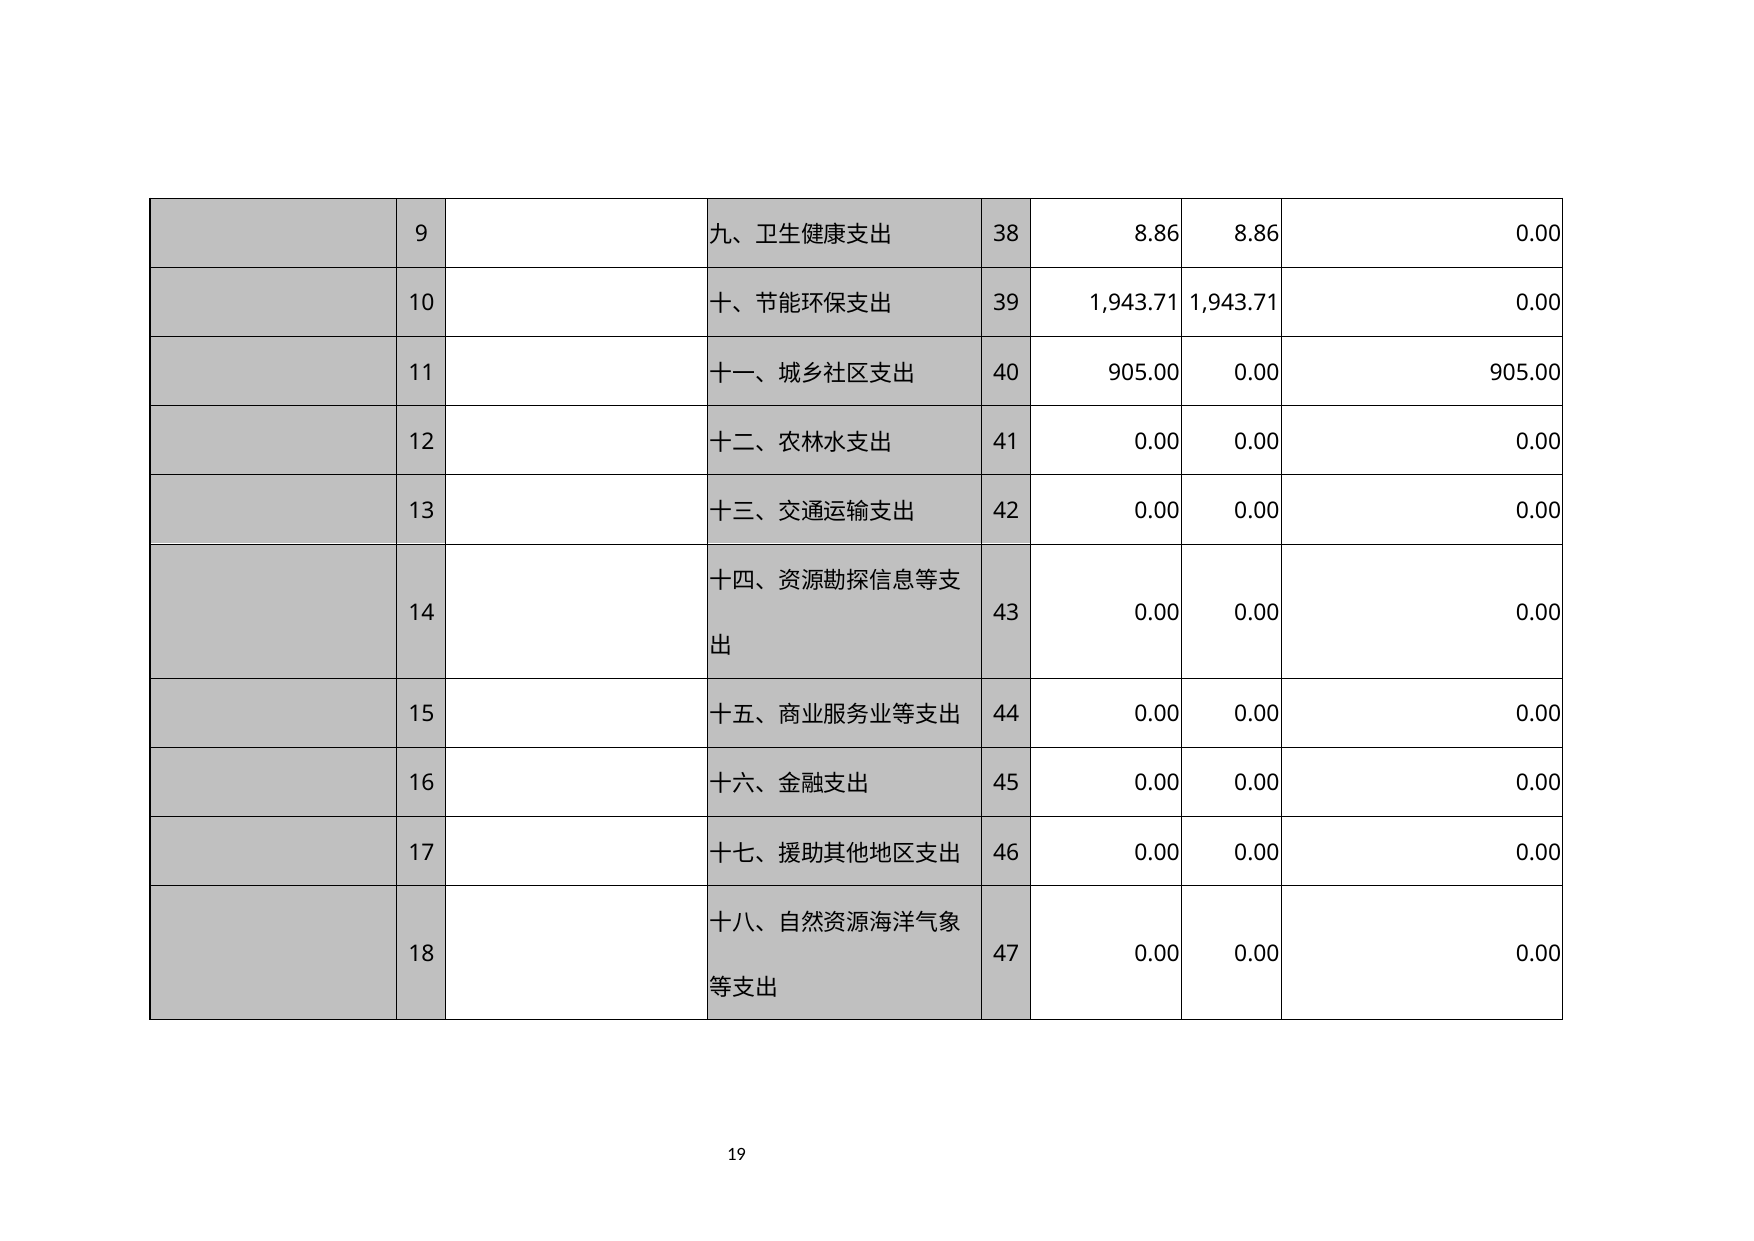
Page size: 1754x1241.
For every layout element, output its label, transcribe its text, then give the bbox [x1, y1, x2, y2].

table_cell 0.00 [1031, 679, 1181, 747]
table_cell 43 [982, 545, 1030, 678]
table_cell 905.00 [1031, 337, 1181, 405]
table_cell 40 [982, 337, 1030, 405]
table_cell 44 [982, 679, 1030, 747]
table_cell [446, 337, 707, 405]
table_cell [151, 475, 396, 543]
table_cell [151, 817, 396, 885]
table_cell 0.00 [1031, 817, 1181, 885]
table_cell 1,943.71 [1031, 268, 1181, 336]
table_cell [151, 886, 396, 1019]
table_cell 0.00 [1031, 406, 1181, 474]
table_cell [151, 748, 396, 816]
table_cell 0.00 [1282, 886, 1562, 1019]
table_cell 12 [397, 406, 445, 474]
table_cell 8.86 [1031, 199, 1181, 267]
table_cell [446, 406, 707, 474]
table_cell 8.86 [1182, 199, 1281, 267]
table_cell 15 [397, 679, 445, 747]
table_cell 1,943.71 [1182, 268, 1281, 336]
table_cell 0.00 [1182, 406, 1281, 474]
table_cell 0.00 [1031, 886, 1181, 1019]
table_cell 0.00 [1282, 268, 1562, 336]
table_cell 41 [982, 406, 1030, 474]
table_cell [446, 545, 707, 678]
table_cell 46 [982, 817, 1030, 885]
table_cell [151, 199, 396, 267]
table_cell 0.00 [1182, 886, 1281, 1019]
table_cell [151, 337, 396, 405]
table_cell [446, 817, 707, 885]
table_cell 十四、资源勘探信息等支出 [708, 545, 981, 678]
table_cell [446, 748, 707, 816]
table_cell 十二、农林水支出 [708, 406, 981, 474]
table_cell 38 [982, 199, 1030, 267]
table_cell 十、节能环保支出 [708, 268, 981, 336]
table_cell 0.00 [1182, 475, 1281, 543]
table_cell [446, 199, 707, 267]
table_cell 0.00 [1182, 748, 1281, 816]
table_cell [446, 268, 707, 336]
table_cell [151, 406, 396, 474]
table_cell 0.00 [1282, 748, 1562, 816]
table_cell 10 [397, 268, 445, 336]
table_cell 47 [982, 886, 1030, 1019]
table_cell 九、卫生健康支出 [708, 199, 981, 267]
table_cell 0.00 [1282, 679, 1562, 747]
table_cell 17 [397, 817, 445, 885]
table_cell 13 [397, 475, 445, 543]
table_cell 0.00 [1282, 406, 1562, 474]
table_cell [446, 475, 707, 543]
table_cell [446, 679, 707, 747]
table_cell 0.00 [1182, 817, 1281, 885]
table_cell 十五、商业服务业等支出 [708, 679, 981, 747]
table_cell 0.00 [1182, 679, 1281, 747]
table_cell 42 [982, 475, 1030, 543]
table_cell [151, 268, 396, 336]
table_cell [151, 679, 396, 747]
table_cell 0.00 [1282, 475, 1562, 543]
table_cell 0.00 [1031, 545, 1181, 678]
table_cell 0.00 [1031, 475, 1181, 543]
table_cell [446, 886, 707, 1019]
table_cell 0.00 [1031, 748, 1181, 816]
table_cell 16 [397, 748, 445, 816]
table_cell 45 [982, 748, 1030, 816]
table_cell 十一、城乡社区支出 [708, 337, 981, 405]
table_cell 十七、援助其他地区支出 [708, 817, 981, 885]
table_cell 14 [397, 545, 445, 678]
table_cell 39 [982, 268, 1030, 336]
table_cell 0.00 [1282, 817, 1562, 885]
table_cell 十三、交通运输支出 [708, 475, 981, 543]
table_cell 十六、金融支出 [708, 748, 981, 816]
table_cell 0.00 [1282, 199, 1562, 267]
table_cell [151, 545, 396, 678]
table_cell 十八、自然资源海洋气象等支出 [708, 886, 981, 1019]
table_cell 9 [397, 199, 445, 267]
table_cell 0.00 [1282, 545, 1562, 678]
table_cell 905.00 [1282, 337, 1562, 405]
table_cell 18 [397, 886, 445, 1019]
table_cell 0.00 [1182, 545, 1281, 678]
table_cell 11 [397, 337, 445, 405]
table_cell 0.00 [1182, 337, 1281, 405]
